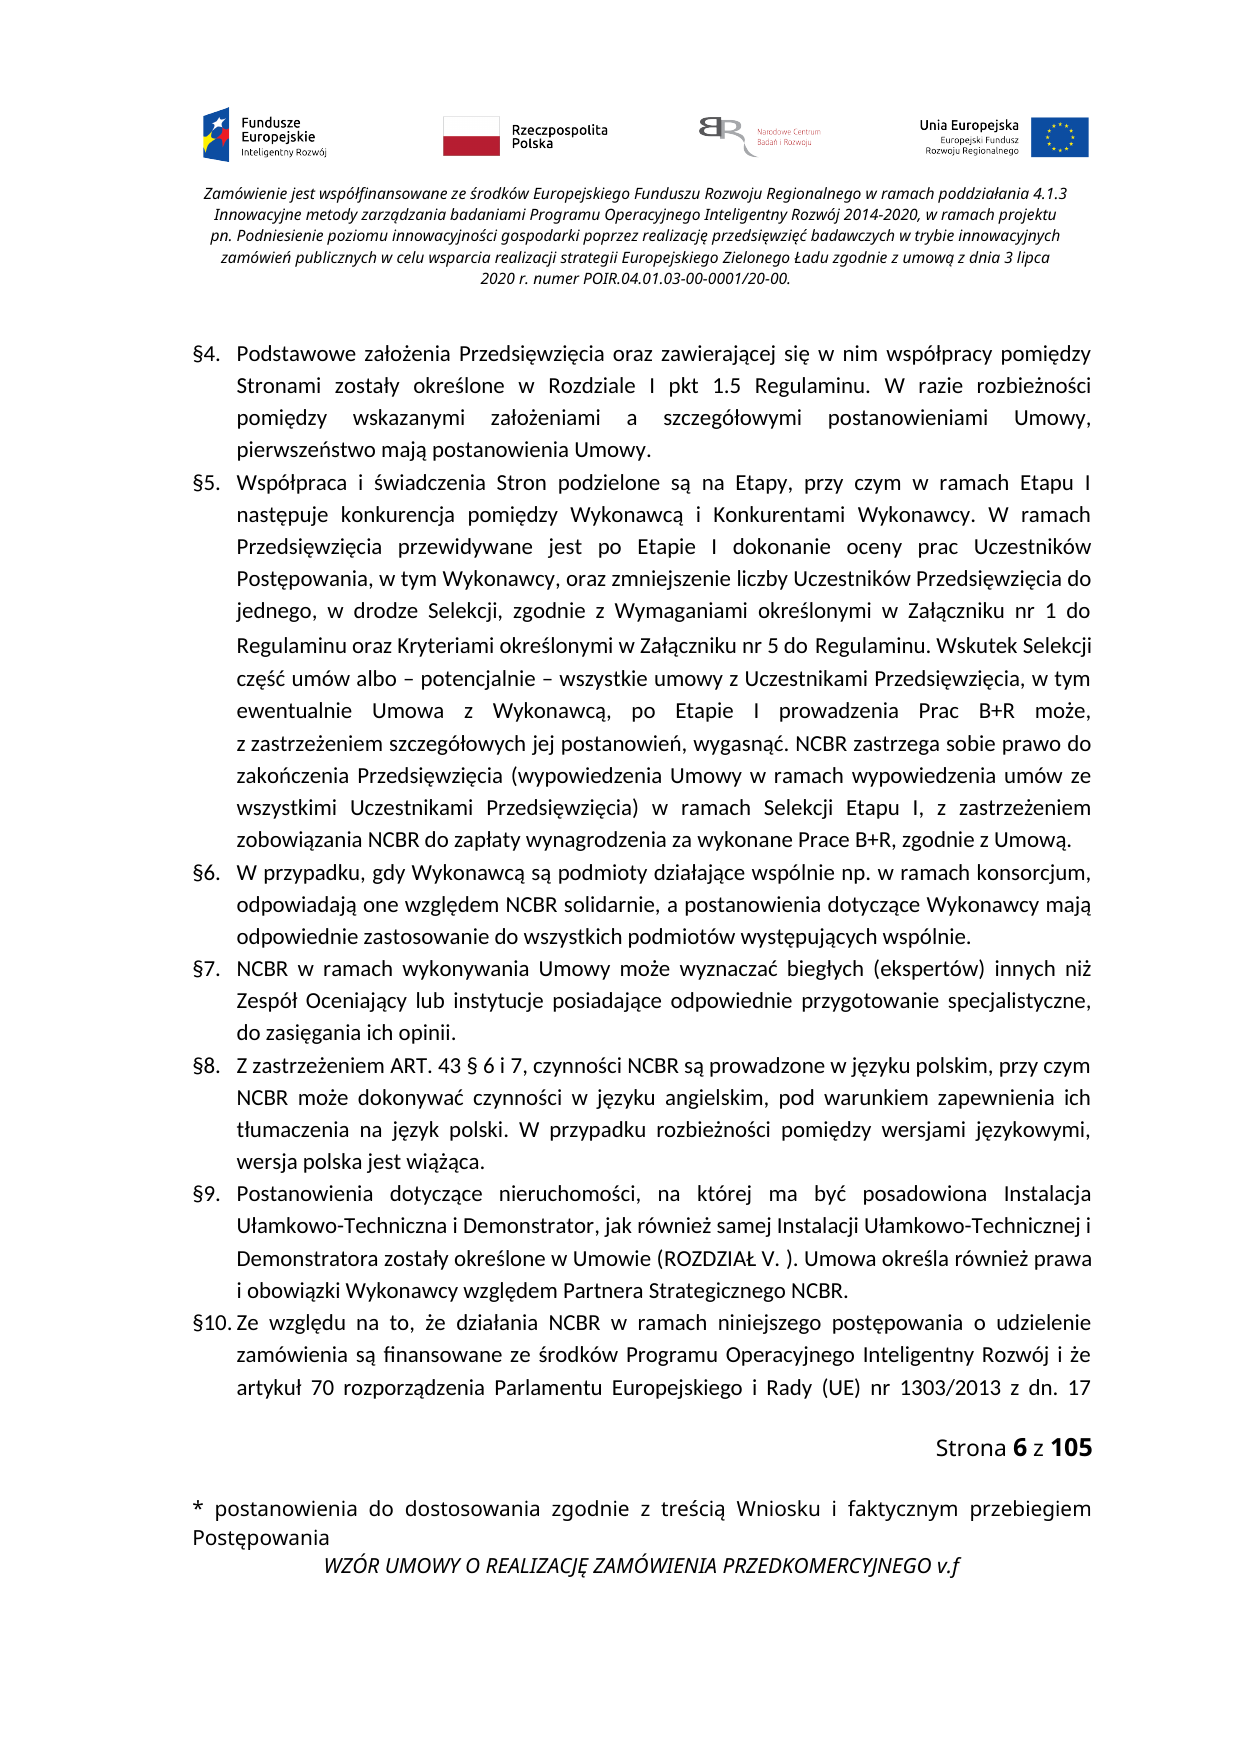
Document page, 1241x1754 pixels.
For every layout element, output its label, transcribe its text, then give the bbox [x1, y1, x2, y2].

list Współpraca i świadczenia Stron podzielone są na Etapy, przy czym w ramach Etapu I następuje konkurencja pomiędzy Wykonawcą i Konkurentami Wykonawcy. W ramach Przedsięwzięcia przewidywane jest po Etapie I dokonanie oceny prac Uczestników Postępowania, w tym Wykonawcy, oraz zmniejszenie liczby Uczestników Przedsięwzięcia do jednego, w drodze Selekcji, zgodnie z Wymaganiami określonymi w Załączniku nr 1 do Regulaminu oraz Kryteriami określonymi w Załączniku nr 5 do Regulaminu. Wskutek Selekcji część umów albo – potencjalnie – wszystkie umowy z Uczestnikami Przedsięwzięcia, w tym ewentualnie Umowa z Wykonawcą, po Etapie I prowadzenia Prac B+R może, z zastrzeżeniem szczegółowych jej postanowień, wygasnąć. NCBR zastrzega sobie prawo do zakończenia Przedsięwzięcia (wypowiedzenia Umowy w ramach wypowiedzenia umów ze wszystkimi Uczestnikami Przedsięwzięcia) w ramach Selekcji Etapu I, z zastrzeżeniem zobowiązania NCBR do zapłaty wynagrodzenia za wykonane Prace B+R, zgodnie z Umową. [192, 468, 1093, 853]
list Podstawowe założenia Przedsięwzięcia oraz zawierającej się w nim współpracy pomiędzy Stronami zostały określone w Rozdziale I pkt 1.5 Regulaminu. W razie rozbieżności pomiędzy wskazanymi założeniami a szczegółowymi postanowieniami Umowy, pierwszeństwo mają postanowienia Umowy. [192, 339, 1093, 463]
list Z zastrzeżeniem ART. 43 § 6 i 7, czynności NCBR są prowadzone w języku polskim, przy czym NCBR może dokonywać czynności w języku angielskim, pod warunkiem zapewnienia ich tłumaczenia na język polski. W przypadku rozbieżności pomiędzy wersjami językowymi, wersja polska jest wiążąca. [192, 1051, 1093, 1175]
list Postanowienia dotyczące nieruchomości, na której ma być posadowiona Instalacja Ułamkowo-Techniczna i Demonstrator, jak również samej Instalacji Ułamkowo-Technicznej i Demonstratora zostały określone w Umowie (ROZDZIAŁ V. ). Umowa określa również prawa i obowiązki Wykonawcy względem Partnera Strategicznego NCBR. [192, 1179, 1093, 1304]
picture [203, 107, 1089, 162]
list W przypadku, gdy Wykonawcą są podmioty działające wspólnie np. w ramach konsorcjum, odpowiadają one względem NCBR solidarnie, a postanowienia dotyczące Wykonawcy mają odpowiednie zastosowanie do wszystkich podmiotów występujących wspólnie. [192, 858, 1093, 950]
list NCBR w ramach wykonywania Umowy może wyznaczać biegłych (ekspertów) innych niż Zespół Oceniający lub instytucje posiadające odpowiednie przygotowanie specjalistyczne, do zasięgania ich opinii. [192, 954, 1093, 1047]
